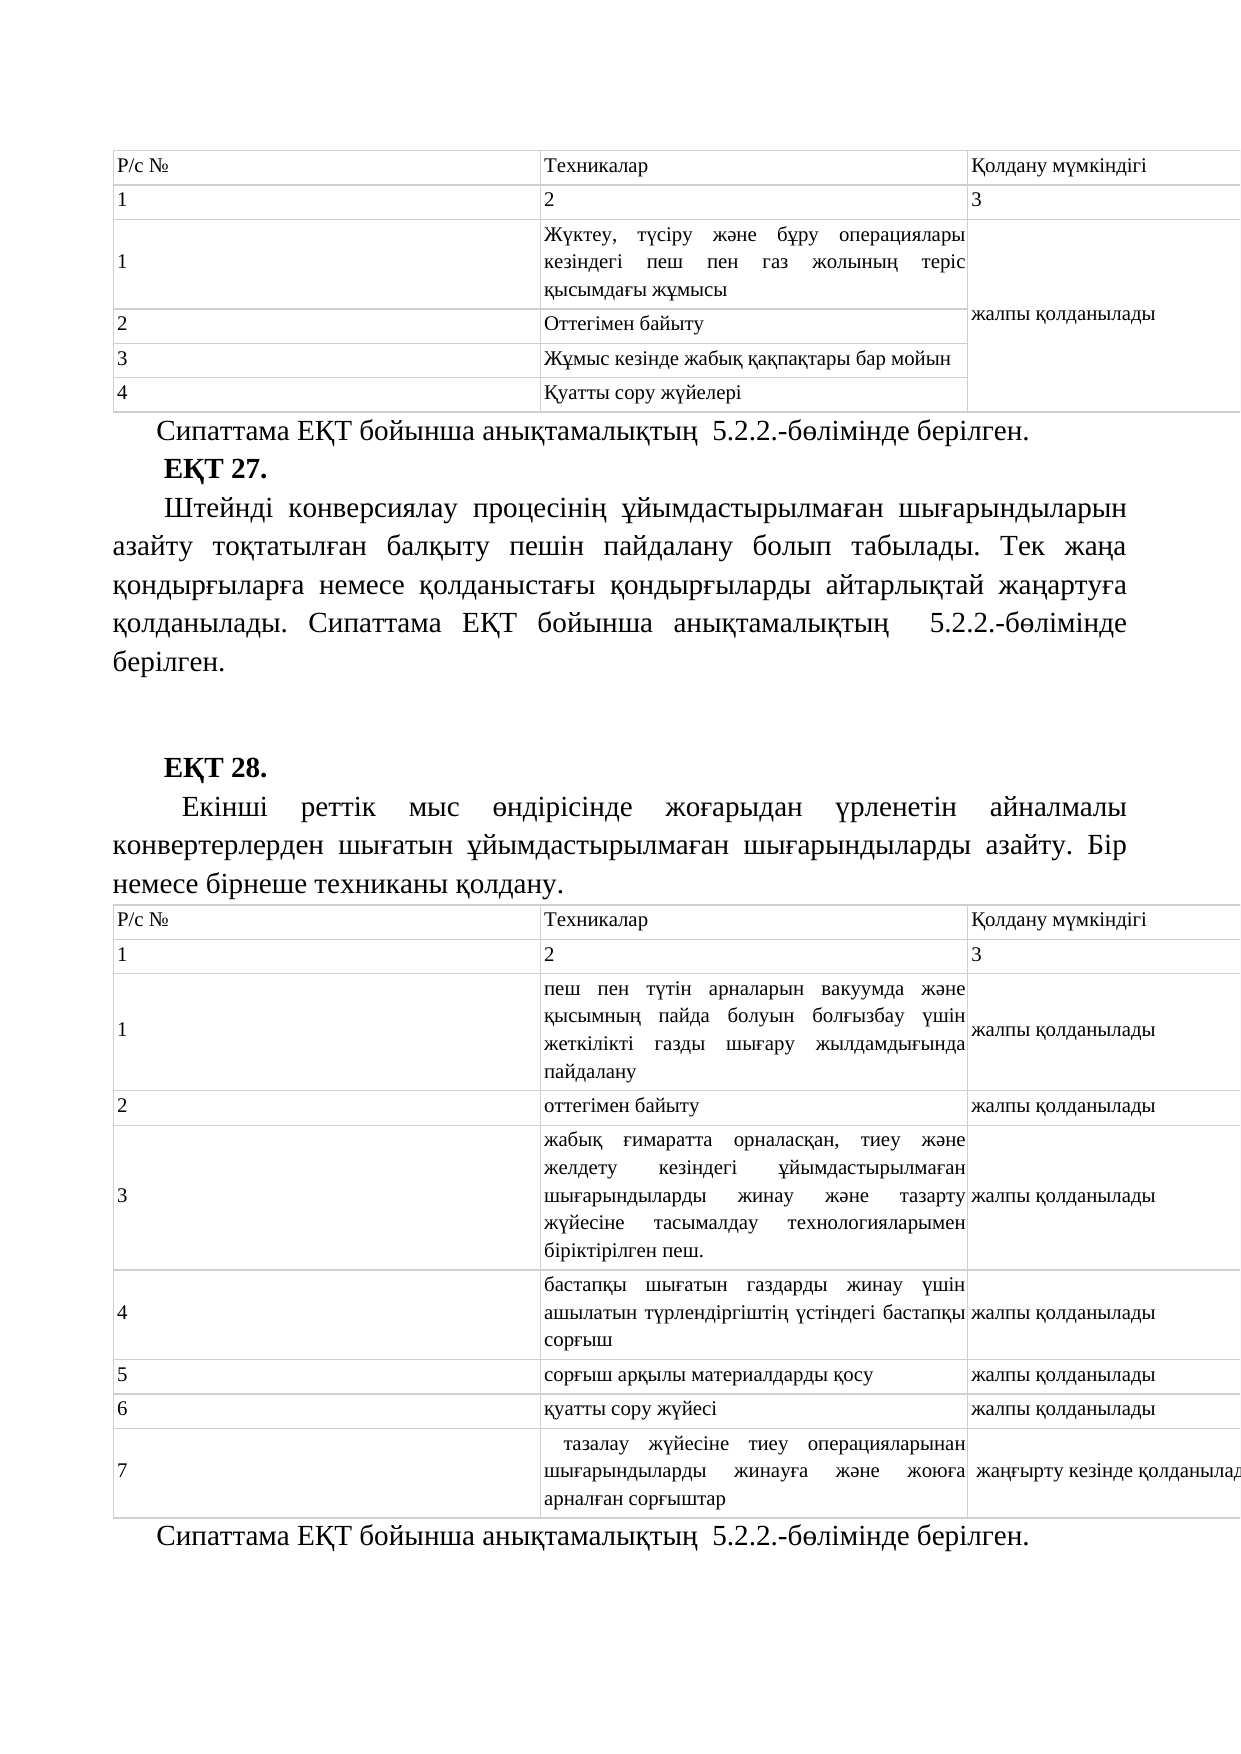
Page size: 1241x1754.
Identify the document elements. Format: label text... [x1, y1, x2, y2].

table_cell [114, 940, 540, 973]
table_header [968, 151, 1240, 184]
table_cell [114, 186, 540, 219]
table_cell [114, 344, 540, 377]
text ЕҚТ 28. [112, 750, 1128, 784]
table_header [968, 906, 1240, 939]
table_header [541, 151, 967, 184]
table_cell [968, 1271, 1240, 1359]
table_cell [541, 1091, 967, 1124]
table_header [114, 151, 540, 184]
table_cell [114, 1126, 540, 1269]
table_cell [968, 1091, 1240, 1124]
text Екінші реттік мыс өндірісінде жоғарыдан үрленетін айналмалы конвертерлерден шығатын ұйымдастырылмаған шығарындыларды азайту. Бір немесе бірнеше техниканы қолдану. [112, 789, 1128, 899]
text Штейнді конверсиялау процесінің ұйымдастырылмаған шығарындыларын азайту тоқтатылған балқыту пешін пайдалану болып табылады. Тек жаңа қондырғыларға немесе қолданыстағы қондырғыларды айтарлықтай жаңартуға қолданылады. Сипаттама ЕҚТ бойынша анықтамалықтың 5.2.2.-бөлімінде берілген. [112, 490, 1128, 677]
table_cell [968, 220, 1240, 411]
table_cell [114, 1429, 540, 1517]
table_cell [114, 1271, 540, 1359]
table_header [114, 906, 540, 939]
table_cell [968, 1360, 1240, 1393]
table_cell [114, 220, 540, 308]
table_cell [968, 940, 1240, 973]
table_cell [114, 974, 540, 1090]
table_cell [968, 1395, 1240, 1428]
text Сипаттама ЕҚТ бойынша анықтамалықтың 5.2.2.-бөлімінде берілген. [112, 1518, 1128, 1552]
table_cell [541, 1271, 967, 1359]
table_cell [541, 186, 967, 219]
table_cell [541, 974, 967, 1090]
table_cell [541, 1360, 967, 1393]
text ЕҚТ 27. [112, 451, 1128, 485]
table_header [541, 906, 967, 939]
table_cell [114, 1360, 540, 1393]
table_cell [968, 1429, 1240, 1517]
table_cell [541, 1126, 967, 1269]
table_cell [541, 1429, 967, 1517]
text Сипаттама ЕҚТ бойынша анықтамалықтың 5.2.2.-бөлімінде берілген. [112, 413, 1128, 446]
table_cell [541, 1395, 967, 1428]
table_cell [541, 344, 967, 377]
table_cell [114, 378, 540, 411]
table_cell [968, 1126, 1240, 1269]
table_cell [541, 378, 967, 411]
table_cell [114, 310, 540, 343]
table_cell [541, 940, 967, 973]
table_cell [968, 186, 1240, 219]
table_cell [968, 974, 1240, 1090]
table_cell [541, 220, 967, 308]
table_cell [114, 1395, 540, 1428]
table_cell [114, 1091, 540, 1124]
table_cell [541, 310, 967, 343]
